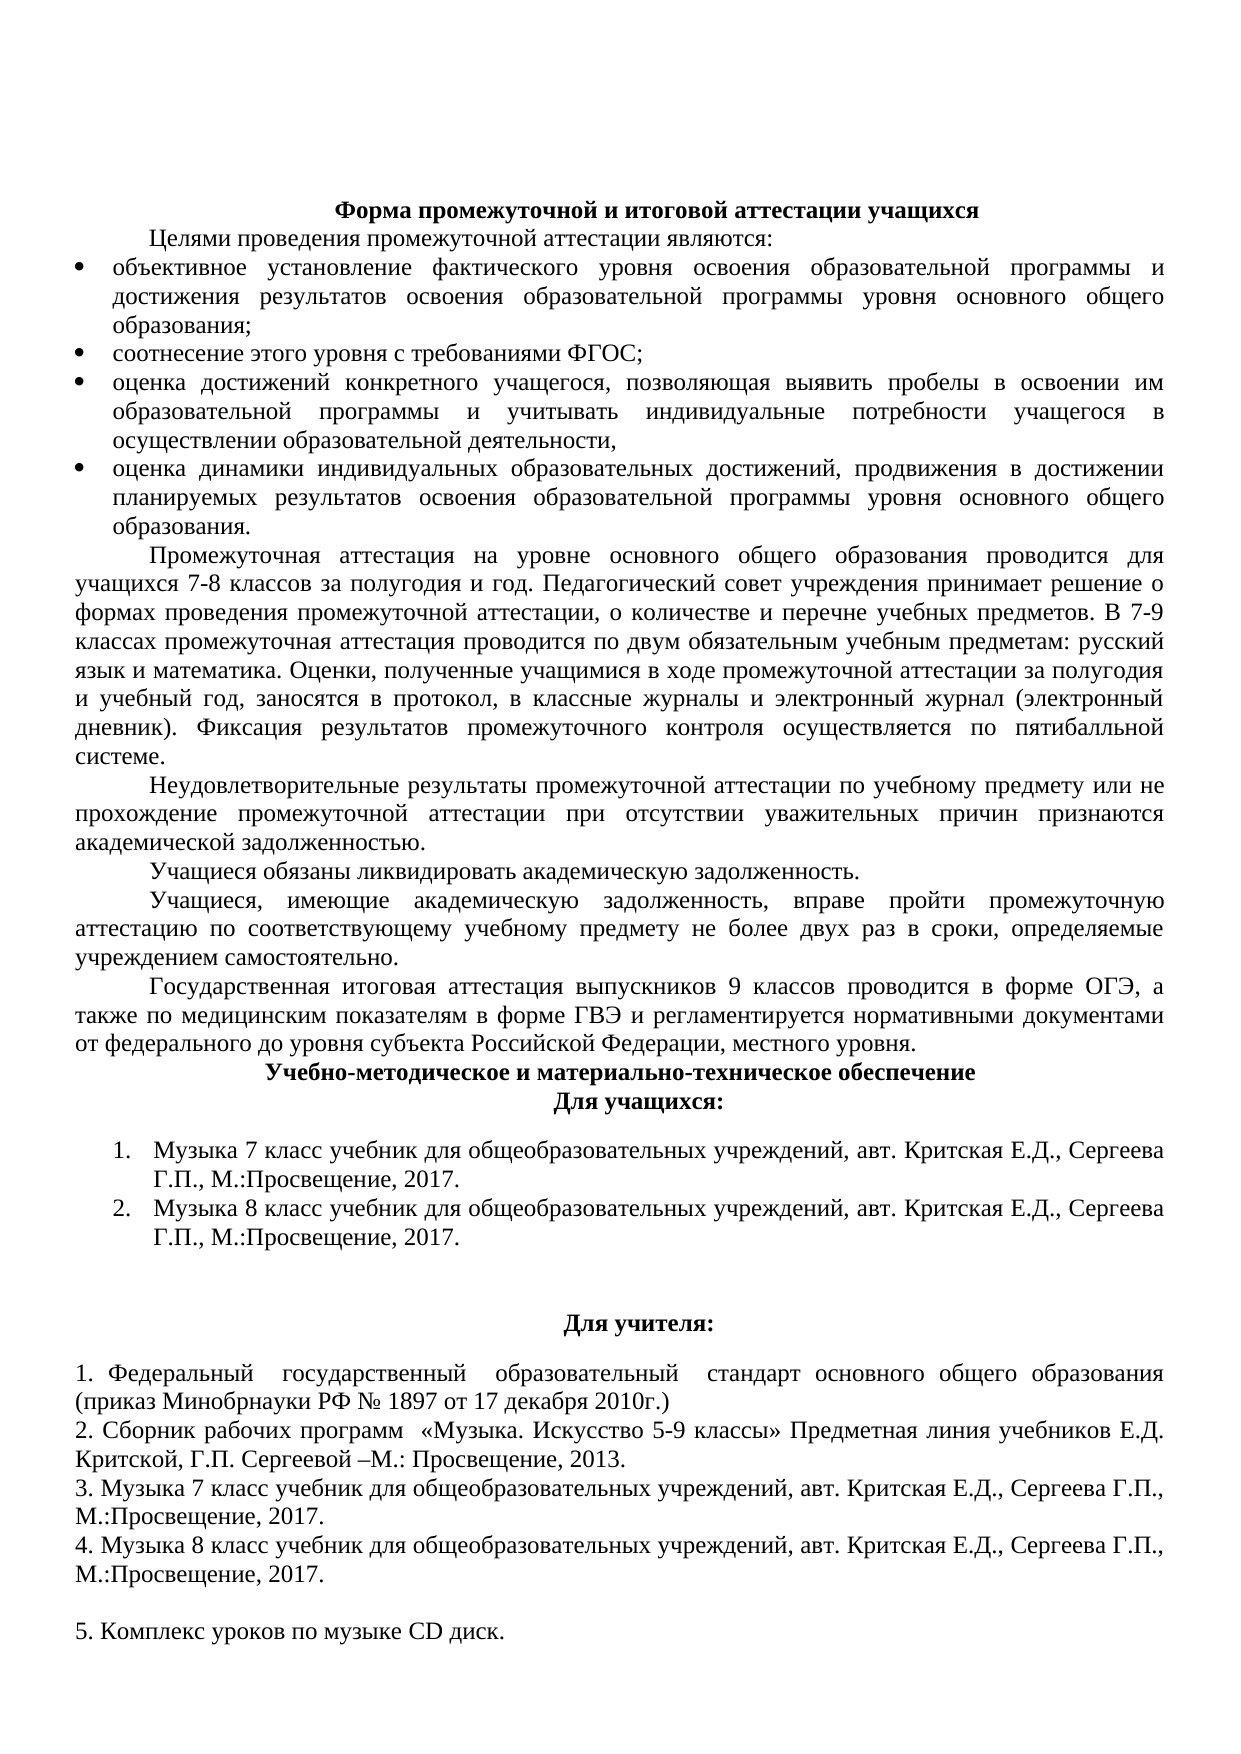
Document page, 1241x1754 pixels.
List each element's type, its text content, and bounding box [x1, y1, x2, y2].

list Музыка 7 класс учебник для общеобразовательных учреждений, авт. Критская Е.Д., Сергеева Г.П., М.:Просвещение, 2017. [112, 1136, 1165, 1193]
text Для учителя: [112, 1308, 1165, 1337]
text Учащиеся, имеющие академическую задолженность, вправе пройти промежуточную аттестацию по соответствующему учебному предмету не более двух раз в сроки, определяемые учреждением самостоятельно. [75, 885, 1165, 971]
text 5. Комплекс уроков по музыке CD диск. [75, 1616, 1165, 1645]
text Учебно-методическое и материально-техническое обеспечение [75, 1057, 1165, 1086]
text Для учащихся: [112, 1086, 1165, 1115]
text 1. Федеральный государственный образовательный стандарт основного общего образования (приказ Минобрнауки РФ № 1897 от 17 декабря 2010г.) [75, 1358, 1165, 1415]
list соотнесение этого уровня с требованиями ФГОС; [75, 338, 1165, 367]
list Музыка 8 класс учебник для общеобразовательных учреждений, авт. Критская Е.Д., Сергеева Г.П., М.:Просвещение, 2017. [112, 1193, 1165, 1251]
text Неудовлетворительные результаты промежуточной аттестации по учебному предмету или не прохождение промежуточной аттестации при отсутствии уважительных причин признаются академической задолженностью. [75, 770, 1165, 856]
text Целями проведения промежуточной аттестации являются: [75, 223, 1165, 252]
text Промежуточная аттестация на уровне основного общего образования проводится для учащихся 7-8 классов за полугодия и год. Педагогический совет учреждения принимает решение о формах проведения промежуточной аттестации, о количестве и перечне учебных предметов. В 7-9 классах промежуточная аттестация проводится по двум обязательным учебным предметам: русский язык и математика. Оценки, полученные учащимися в ходе промежуточной аттестации за полугодия и учебный год, заносятся в протокол, в классные журналы и электронный журнал (электронный дневник). Фиксация результатов промежуточного контроля осуществляется по пятибалльной системе. [75, 540, 1165, 770]
list оценка динамики индивидуальных образовательных достижений, продвижения в достижении планируемых результатов освоения образовательной программы уровня основного общего образования. [75, 453, 1165, 540]
text Форма промежуточной и итоговой аттестации учащихся [75, 195, 1165, 223]
text 2. Сборник рабочих программ «Музыка. Искусство 5-9 классы» Предметная линия учебников Е.Д. Критской, Г.П. Сергеевой –М.: Просвещение, 2013. [75, 1415, 1165, 1473]
list объективное установление фактического уровня освоения образовательной программы и достижения результатов освоения образовательной программы уровня основного общего образования; [75, 252, 1165, 338]
text 3. Музыка 7 класс учебник для общеобразовательных учреждений, авт. Критская Е.Д., Сергеева Г.П., М.:Просвещение, 2017. [75, 1473, 1165, 1530]
text Учащиеся обязаны ликвидировать академическую задолженность. [75, 856, 1165, 885]
list оценка достижений конкретного учащегося, позволяющая выявить пробелы в освоении им образовательной программы и учитывать индивидуальные потребности учащегося в осуществлении образовательной деятельности, [75, 367, 1165, 453]
text Государственная итоговая аттестация выпускников 9 классов проводится в форме ОГЭ, а также по медицинским показателям в форме ГВЭ и регламентируется нормативными документами от федерального до уровня субъекта Российской Федерации, местного уровня. [75, 971, 1165, 1057]
text 4. Музыка 8 класс учебник для общеобразовательных учреждений, авт. Критская Е.Д., Сергеева Г.П., М.:Просвещение, 2017. [75, 1530, 1165, 1588]
